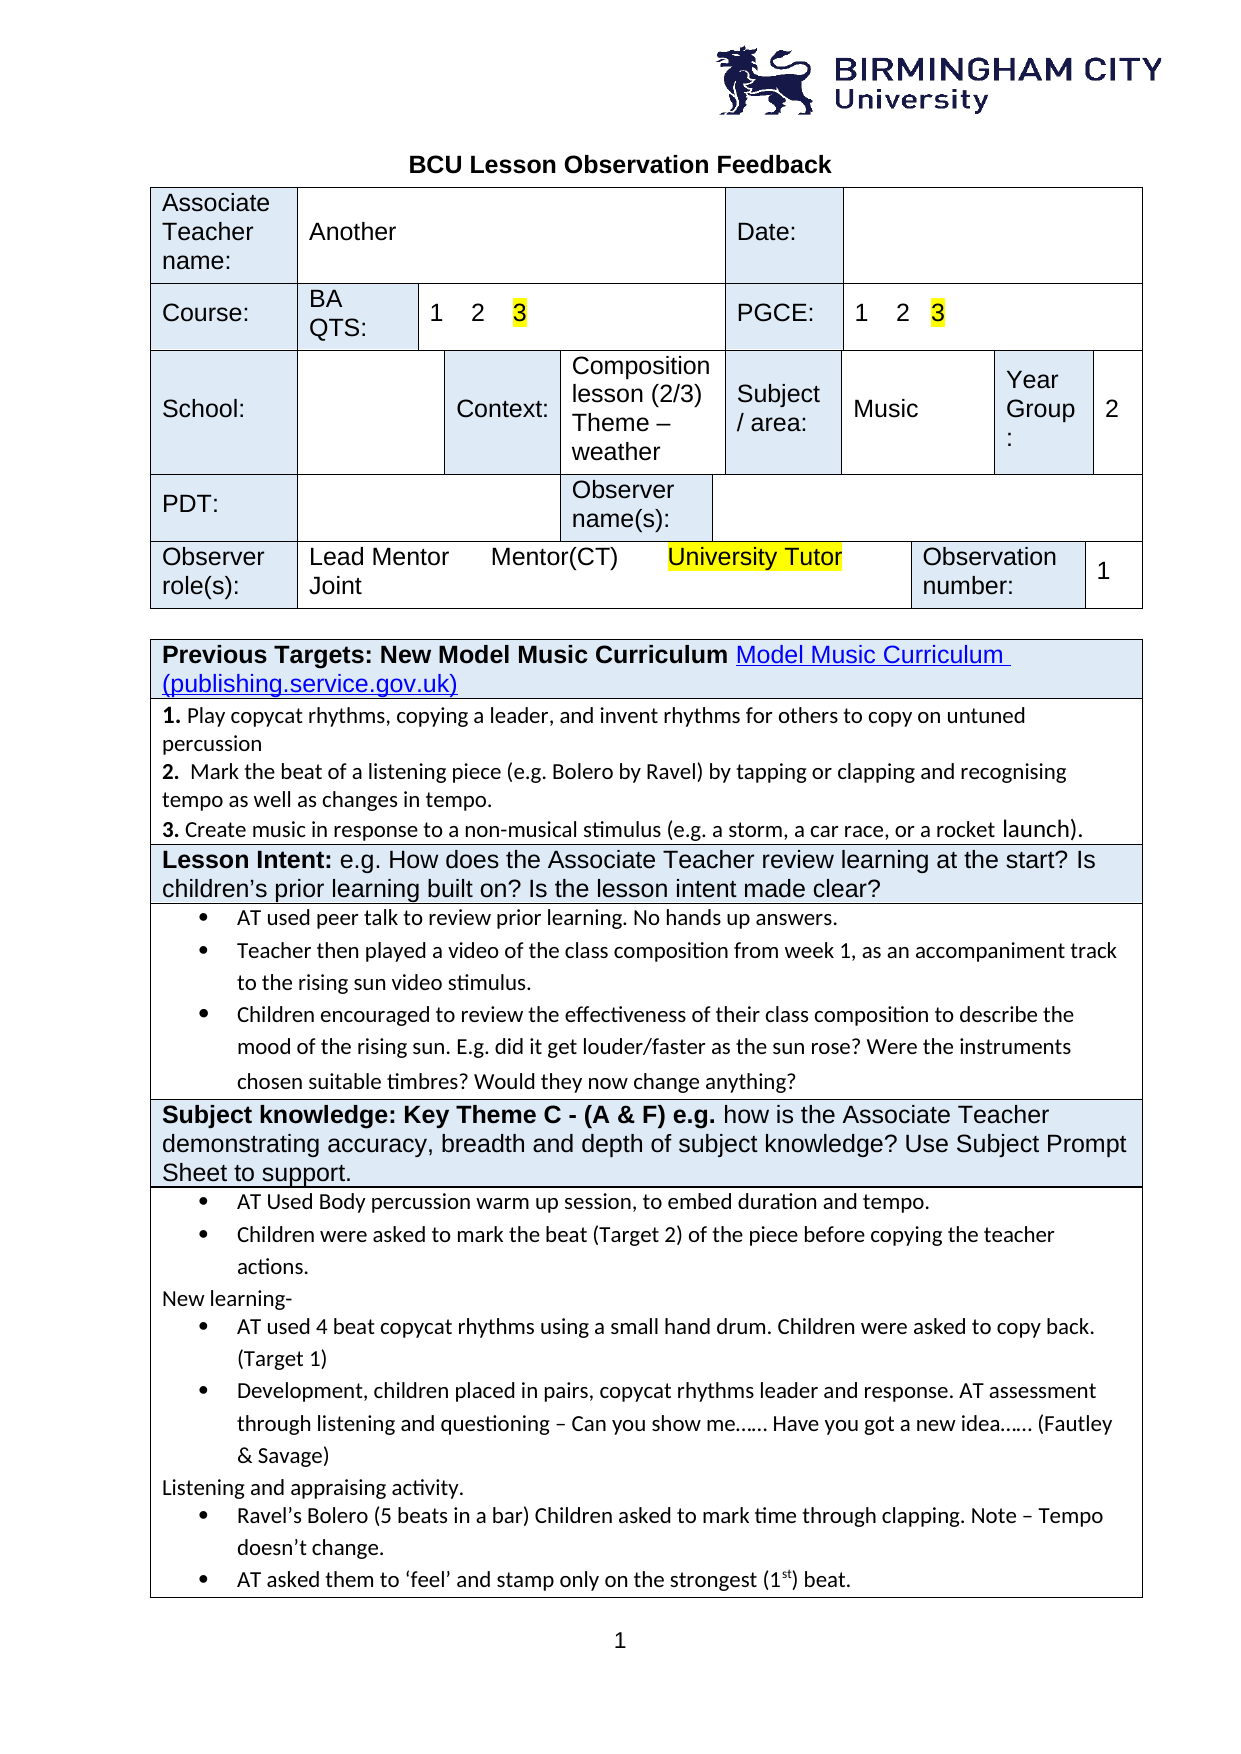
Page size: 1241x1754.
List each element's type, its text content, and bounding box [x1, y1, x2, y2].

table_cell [151, 1188, 1142, 1597]
table_cell [298, 351, 444, 474]
table_cell Context: [445, 351, 560, 474]
table_cell 1 2 3 [419, 284, 725, 349]
table_cell [713, 475, 1142, 541]
table_cell School: [151, 351, 297, 474]
table_cell BA QTS: [298, 284, 418, 349]
table_cell Year Group: [995, 351, 1093, 474]
text BCU Lesson Observation Feedback [150, 150, 1090, 179]
table_cell Composition lesson (2/3) Theme – weather [561, 351, 725, 474]
table_cell Course: [151, 284, 297, 349]
table_cell Observer name(s): [561, 475, 712, 541]
table_cell PGCE: [726, 284, 843, 349]
picture [714, 45, 1161, 115]
table_header Associate Teacher name: [151, 188, 297, 283]
table_cell 1. Play copycat rhythms, copying a leader, and invent rhythms for others to copy on untuned percussion 2. Mark the beat of a listening piece (e.g. Bolero by Ravel) by tapping or clapping and recognising tempo as well as changes in tempo. 3. Create music in response to a non-musical stimulus (e.g. a storm, a car race, or a rocket launch). [151, 699, 1142, 844]
table_cell 1 [1086, 542, 1142, 608]
table_cell Subject / area: [726, 351, 841, 474]
table_header Another [298, 188, 725, 283]
table_cell Observer role(s): [151, 542, 297, 608]
table_cell 1 2 3 [844, 284, 1142, 349]
table_cell Subject knowledge: Key Theme C - (A & F) e.g. how is the Associate Teacher demonstrating accuracy, breadth and depth of subject knowledge? Use Subject Prompt Sheet to support. [151, 1100, 1142, 1186]
table_cell PDT: [151, 475, 297, 541]
table_header Previous Targets: New Model Music Curriculum Model Music Curriculum (publishing.service.gov.uk) [151, 640, 1142, 698]
table_header [844, 188, 1142, 283]
table_cell Lead Mentor Mentor(CT) University Tutor Joint [298, 542, 911, 608]
table_cell 2 [1094, 351, 1142, 474]
table_cell Observation number: [912, 542, 1085, 608]
table_cell Lesson Intent: e.g. How does the Associate Teacher review learning at the start? Is children’s prior learning built on? Is the lesson intent made clear? [151, 845, 1142, 902]
table_cell Music [842, 351, 994, 474]
table_header Date: [726, 188, 843, 283]
table_cell AT used peer talk to review prior learning. No hands up answers. Teacher then played a video of the class composition from week 1, as an accompaniment track to the rising sun video stimulus. Children encouraged to review the effectiveness of their class composition to describe the mood of the rising sun. E.g. did it get louder/faster as the sun rose? Were the instruments chosen suitable timbres? Would they now change anything? [151, 904, 1142, 1099]
table_cell [298, 475, 560, 541]
